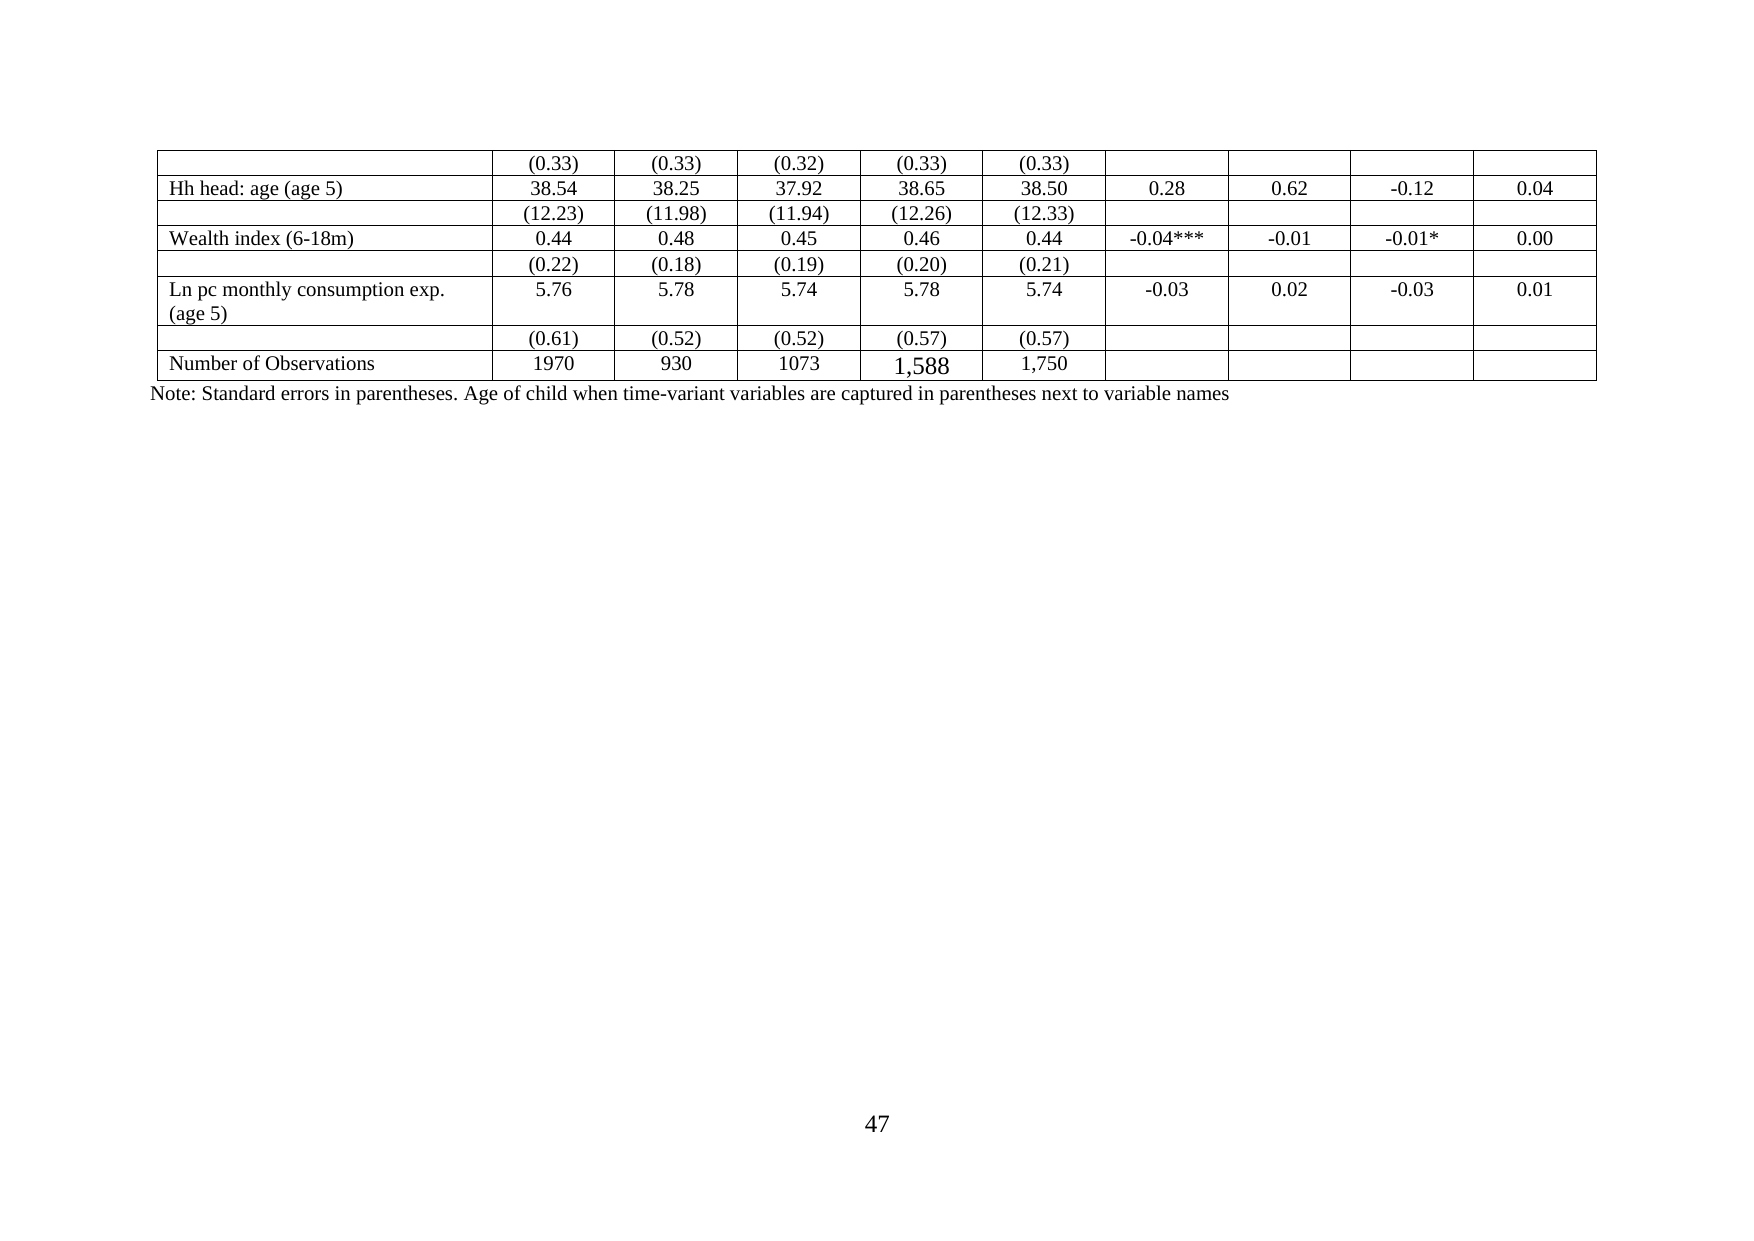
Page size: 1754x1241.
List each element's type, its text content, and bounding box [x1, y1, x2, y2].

table_cell (0.33) [493, 151, 614, 175]
table_cell (12.33) [983, 201, 1105, 225]
table_cell 0.28 [1106, 176, 1228, 200]
table_cell 1073 [738, 351, 860, 379]
table_cell -0.01 [1229, 226, 1350, 250]
table_cell (0.57) [983, 326, 1105, 350]
table_cell (0.33) [983, 151, 1105, 175]
table_cell Hh head: age (age 5) [158, 176, 492, 200]
table_cell 5.78 [615, 277, 737, 325]
table_cell (0.19) [738, 251, 860, 276]
table_cell 38.65 [861, 176, 982, 200]
table_cell (0.61) [493, 326, 614, 350]
table_cell [1229, 251, 1350, 276]
table_cell (0.33) [615, 151, 737, 175]
table_cell [1351, 326, 1473, 350]
table_cell 0.62 [1229, 176, 1350, 200]
table_cell [1106, 326, 1228, 350]
table_cell (0.22) [493, 251, 614, 276]
table_cell (12.23) [493, 201, 614, 225]
table_cell [158, 326, 492, 350]
table_cell 38.54 [493, 176, 614, 200]
table_cell Number of Observations [158, 351, 492, 379]
table_cell -0.03 [1351, 277, 1473, 325]
table_cell 0.45 [738, 226, 860, 250]
table_cell -0.01* [1351, 226, 1473, 250]
table_cell 0.46 [861, 226, 982, 250]
table_cell [1351, 151, 1473, 175]
table_cell 37.92 [738, 176, 860, 200]
table_cell [1106, 201, 1228, 225]
table_cell 5.74 [983, 277, 1105, 325]
table_cell 0.48 [615, 226, 737, 250]
table_cell -0.12 [1351, 176, 1473, 200]
table_cell [1351, 201, 1473, 225]
table_cell 5.78 [861, 277, 982, 325]
table_cell -0.04*** [1106, 226, 1228, 250]
table_cell [1229, 201, 1350, 225]
table_cell (0.52) [615, 326, 737, 350]
table_cell [158, 201, 492, 225]
table_cell 0.04 [1474, 176, 1596, 200]
table_cell (0.57) [861, 326, 982, 350]
table_cell 1,588 [861, 351, 982, 379]
table_cell (0.52) [738, 326, 860, 350]
table_cell [1229, 151, 1350, 175]
table_cell 0.01 [1474, 277, 1596, 325]
table_cell [1229, 351, 1350, 379]
table_cell 0.00 [1474, 226, 1596, 250]
table_cell 0.44 [493, 226, 614, 250]
table_cell Ln pc monthly consumption exp. (age 5) [158, 277, 492, 325]
table_cell [1474, 351, 1596, 379]
table_cell [1106, 151, 1228, 175]
table_cell Wealth index (6-18m) [158, 226, 492, 250]
table_cell [158, 251, 492, 276]
table_cell (0.33) [861, 151, 982, 175]
table_cell (12.26) [861, 201, 982, 225]
table_cell [1474, 151, 1596, 175]
table_cell [1474, 326, 1596, 350]
table_cell [1474, 201, 1596, 225]
table_cell (11.94) [738, 201, 860, 225]
table_cell [158, 151, 492, 175]
table_cell [1351, 251, 1473, 276]
table_cell (0.18) [615, 251, 737, 276]
table_cell 38.25 [615, 176, 737, 200]
table_cell [1229, 326, 1350, 350]
table_cell [1351, 351, 1473, 379]
table_cell (0.20) [861, 251, 982, 276]
table_cell 0.02 [1229, 277, 1350, 325]
table_cell 5.76 [493, 277, 614, 325]
text Note: Standard errors in parentheses. Age of child when time-variant variables are captured in parentheses next to variable names [150, 381, 1604, 405]
table_cell -0.03 [1106, 277, 1228, 325]
table_cell (0.32) [738, 151, 860, 175]
table_cell [1474, 251, 1596, 276]
table_cell 1970 [493, 351, 614, 379]
table_cell 1,750 [983, 351, 1105, 379]
table_cell 5.74 [738, 277, 860, 325]
table_cell [1106, 251, 1228, 276]
table_cell (11.98) [615, 201, 737, 225]
table_cell (0.21) [983, 251, 1105, 276]
table_cell [1106, 351, 1228, 379]
table_cell 38.50 [983, 176, 1105, 200]
table_cell 930 [615, 351, 737, 379]
table_cell 0.44 [983, 226, 1105, 250]
